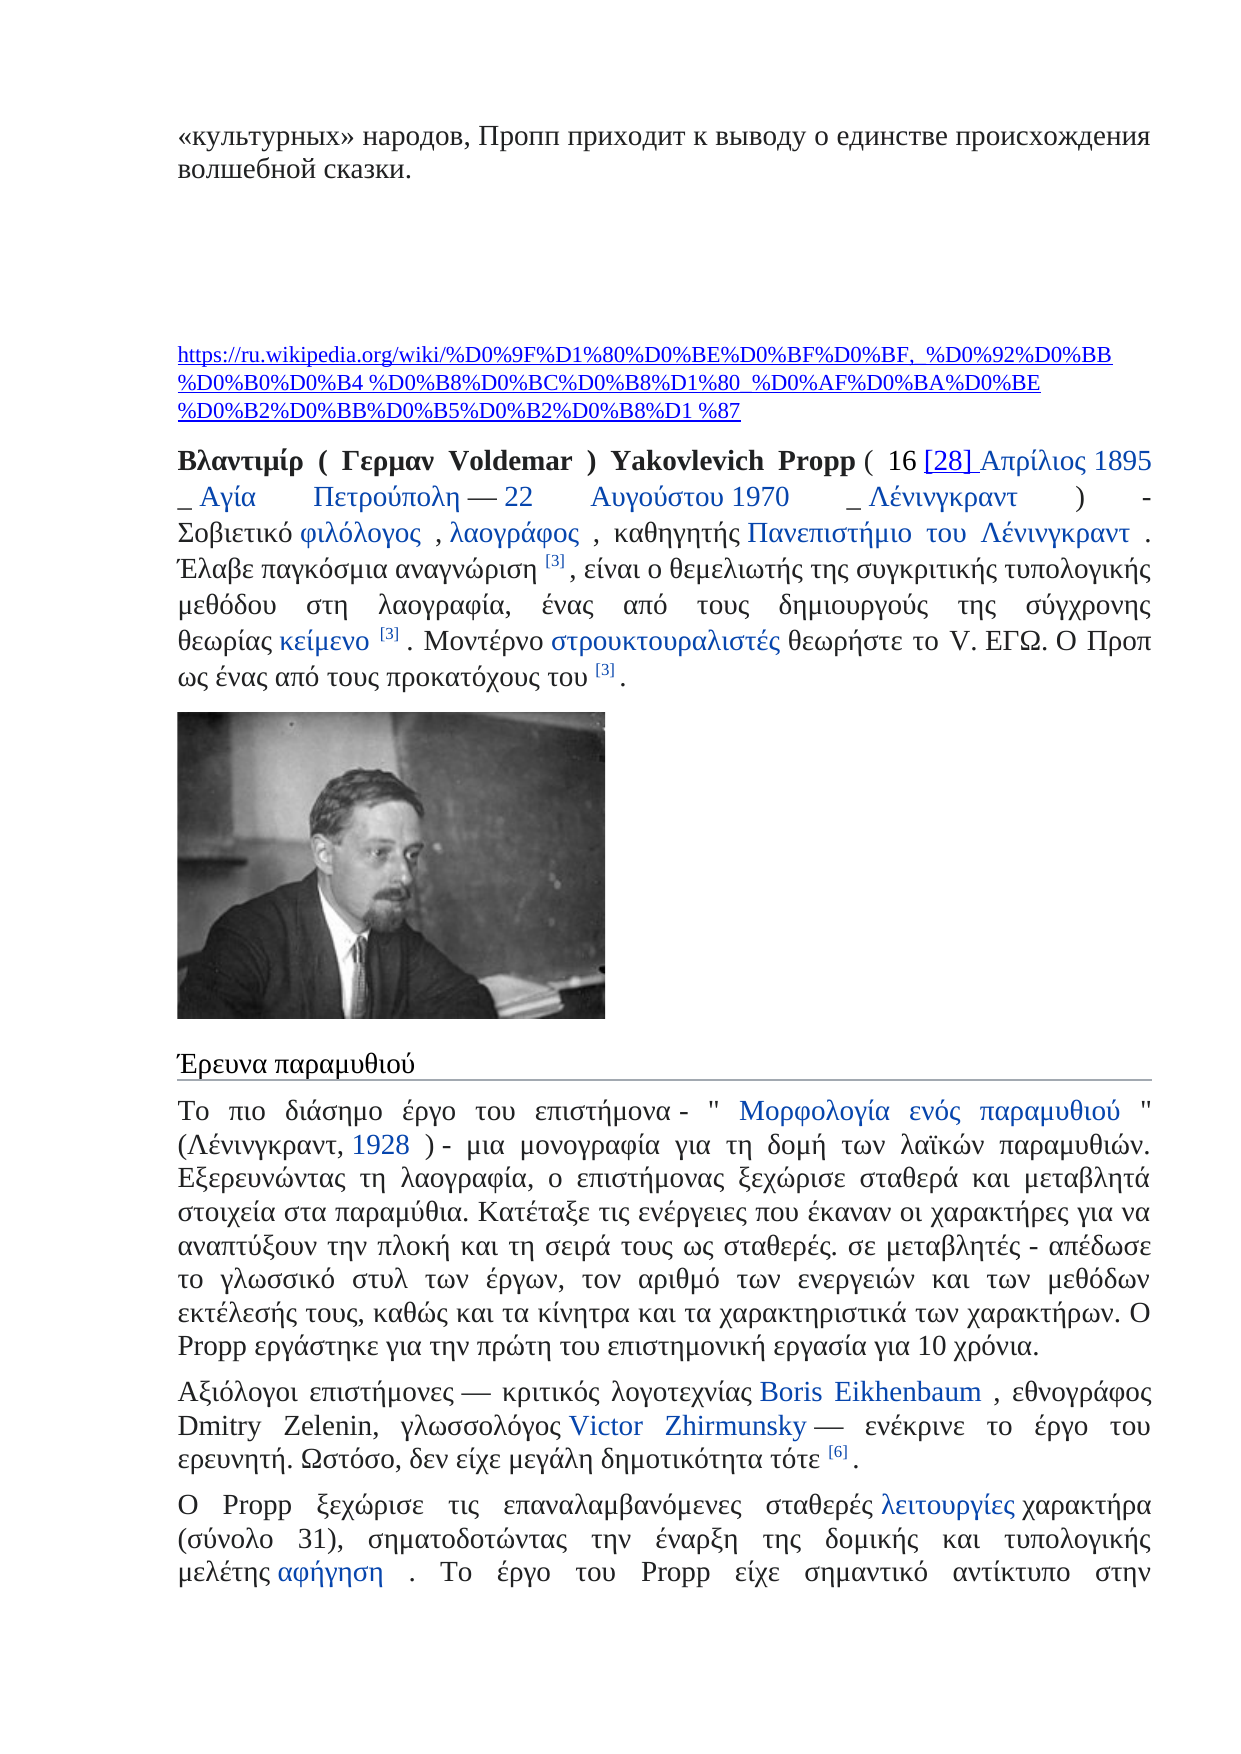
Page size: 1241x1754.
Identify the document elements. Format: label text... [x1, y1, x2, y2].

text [177, 118, 1152, 185]
text Το πιο διάσημο έργο του επιστήμονα - " Μορφολογία ενός παραμυθιού " (Λένινγκραντ, 1928 ) - μια μονογραφία για τη δομή των λαϊκών παραμυθιών. Εξερευνώντας τη λαογραφία, ο επιστήμονας ξεχώρισε σταθερά και μεταβλητά στοιχεία στα παραμύθια. Κατέταξε τις ενέργειες που έκαναν οι χαρακτήρες για να αναπτύξουν την πλοκή και τη σειρά τους ως σταθερές. σε μεταβλητές - απέδωσε το γλωσσικό στυλ των έργων, τον αριθμό των ενεργειών και των μεθόδων εκτέλεσής τους, καθώς και τα κίνητρα και τα χαρακτηριστικά των χαρακτήρων. Ο Propp εργάστηκε για την πρώτη του επιστημονική εργασία για 10 χρόνια. [177, 1093, 1152, 1362]
picture [177, 712, 606, 1019]
text https://ru.wikipedia.org/wiki/%D0%9F%D1%80%D0%BE%D0%BF%D0%BF,_%D0%92%D0%BB%D0%B0%D0%B4 %D0%B8%D0%BC%D0%B8%D1%80_%D0%AF%D0%BA%D0%BE%D0%B2%D0%BB%D0%B5%D0%B2%D0%B8%D1 %87 [177, 341, 1152, 424]
text Έρευνα παραμυθιού [177, 1046, 1152, 1079]
text Βλαντιμίρ ( Γερμαν Voldemar ) Yakovlevich Propp ( 16 [28] Απρίλιος 1895 _ Αγία Πετρούπολη — 22 Αυγούστου 1970 _ Λένινγκραντ ) - Σοβιετικό φιλόλογος , λαογράφος , καθηγητής Πανεπιστήμιο του Λένινγκραντ . Έλαβε παγκόσμια αναγνώριση [3] , είναι ο θεμελιωτής της συγκριτικής τυπολογικής μεθόδου στη λαογραφία, ένας από τους δημιουργούς της σύγχρονης θεωρίας κείμενο [3] . Μοντέρνο στρουκτουραλιστές θεωρήστε το V. ΕΓΩ. Ο Προπ ως ένας από τους προκατόχους του [3] . [177, 621, 1152, 693]
text Βλαντιμίρ ( Γερμαν Voldemar ) Yakovlevich Propp ( 16 [28] Απρίλιος 1895 _ Αγία Πετρούπολη — 22 Αυγούστου 1970 _ Λένινγκραντ ) - Σοβιετικό φιλόλογος , λαογράφος , καθηγητής Πανεπιστήμιο του Λένινγκραντ . Έλαβε παγκόσμια αναγνώριση [3] , είναι ο θεμελιωτής της συγκριτικής τυπολογικής μεθόδου στη λαογραφία, ένας από τους δημιουργούς της σύγχρονης θεωρίας κείμενο [3] . Μοντέρνο στρουκτουραλιστές θεωρήστε το V. ΕΓΩ. Ο Προπ ως ένας από τους προκατόχους του [3] . [177, 443, 1152, 551]
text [177, 1487, 1152, 1588]
text Αξιόλογοι επιστήμονες — κριτικός λογοτεχνίας Boris Eikhenbaum , εθνογράφος Dmitry Zelenin, γλωσσολόγος Victor Zhirmunsky — ενέκρινε το έργο του ερευνητή. Ωστόσο, δεν είχε μεγάλη δημοτικότητα τότε [6] . [177, 1374, 1152, 1475]
